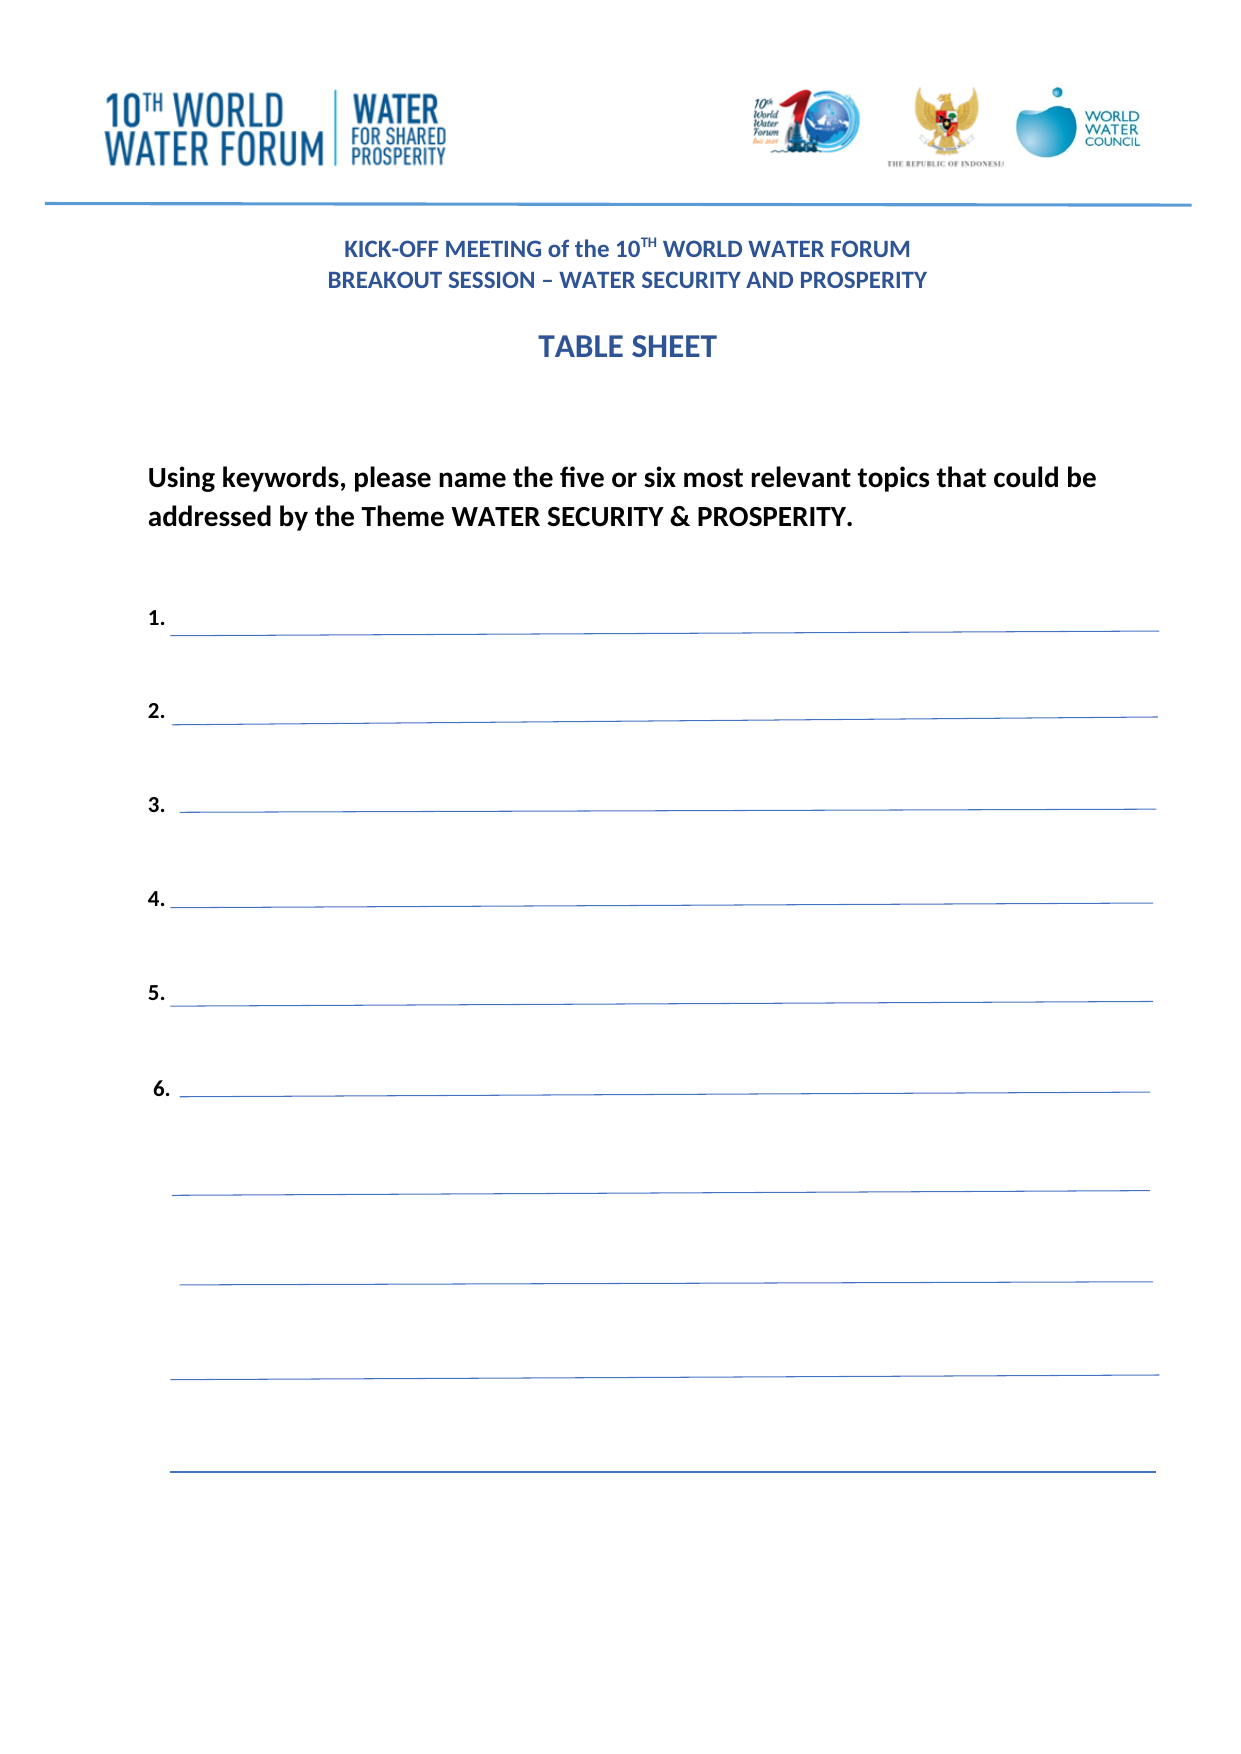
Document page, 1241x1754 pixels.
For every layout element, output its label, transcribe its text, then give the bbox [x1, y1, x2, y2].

text 6. [148, 1074, 1107, 1102]
picture [103, 85, 454, 172]
table_header [738, 86, 871, 187]
table_header [29, 86, 738, 187]
text BREAKOUT SESSION – WATER SECURITY AND PROSPERITY [148, 264, 1107, 294]
text KICK-OFF MEETING of the 10TH WORLD WATER FORUM [148, 233, 1107, 264]
table_header [871, 86, 1003, 187]
picture [881, 85, 1004, 176]
text 4. [148, 884, 1107, 912]
text TABLE SHEET [148, 325, 1107, 366]
text 3. [148, 790, 1107, 818]
table_header [1004, 86, 1151, 187]
text 2. [148, 696, 1107, 724]
text 1. [148, 603, 1107, 631]
picture [748, 85, 866, 159]
text 5. [148, 978, 1107, 1006]
text Using keywords, please name the five or six most relevant topics that could be addressed by the Theme WATER SECURITY & PROSPERITY. [148, 459, 1107, 534]
picture [1014, 85, 1147, 161]
